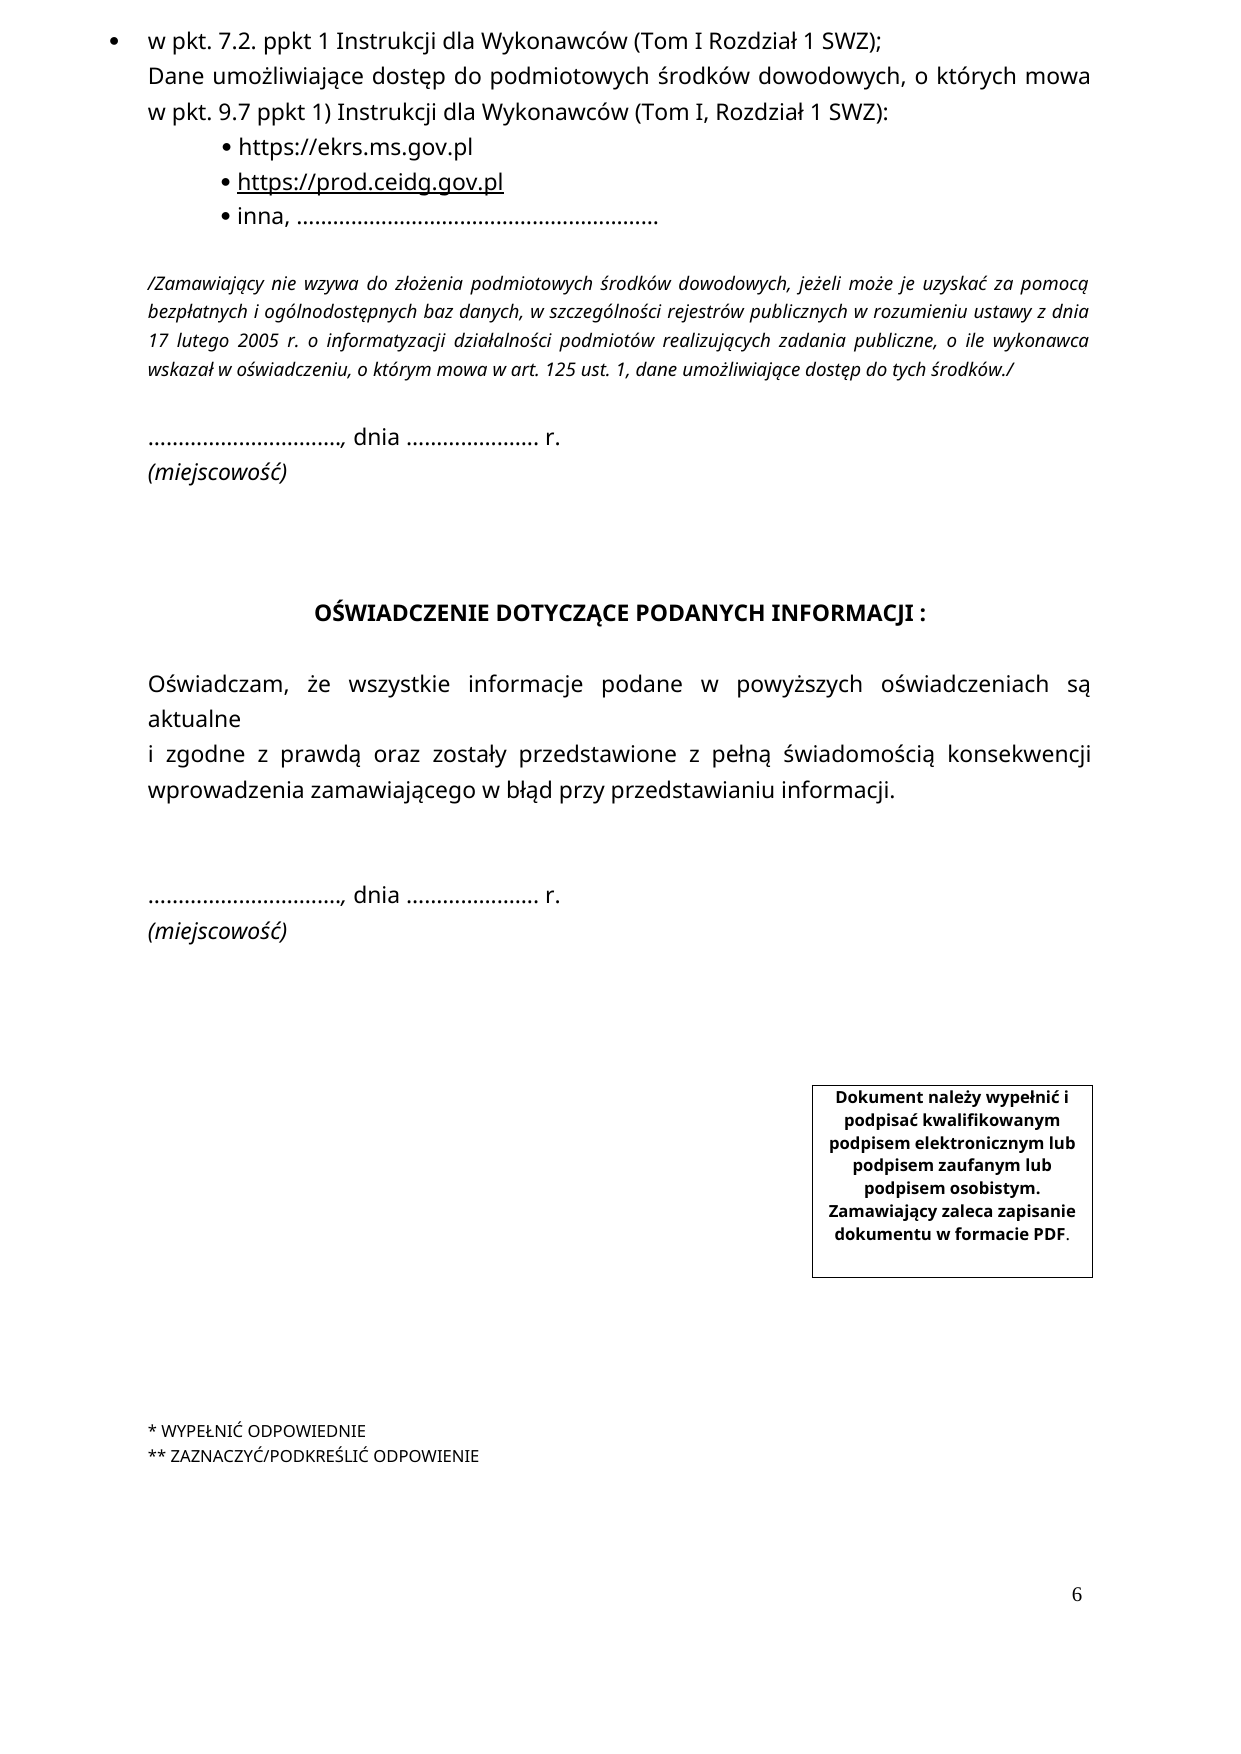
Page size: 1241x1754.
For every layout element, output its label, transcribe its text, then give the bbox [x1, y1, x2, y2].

table_header Dokument należy wypełnić i podpisać kwalifikowanym podpisem elektronicznym lub podpisem zaufanym lub podpisem osobistym. Zamawiający zaleca zapisanie dokumentu w formacie PDF. [813, 1086, 1092, 1277]
text Dane umożliwiające dostęp do podmiotowych środków dowodowych, o których mowa w pkt. 9.7 ppkt 1) Instrukcji dla Wykonawców (Tom I, Rozdział 1 SWZ): [148, 60, 1092, 127]
text /Zamawiający nie wzywa do złożenia podmiotowych środków dowodowych, jeżeli może je uzyskać za pomocą bezpłatnych i ogólnodostępnych baz danych, w szczególności rejestrów publicznych w rozumieniu ustawy z dnia 17 lutego 2005 r. o informatyzacji działalności podmiotów realizujących zadania publiczne, o ile wykonawca wskazał w oświadczeniu, o którym mowa w art. 125 ust. 1, dane umożliwiające dostęp do tych środków./ [148, 270, 1092, 382]
text ** ZAZNACZYĆ/PODKREŚLIĆ ODPOWIENIE [148, 1445, 1092, 1468]
text OŚWIADCZENIE DOTYCZĄCE PODANYCH INFORMACJI : [148, 597, 1092, 628]
text * WYPEŁNIĆ ODPOWIEDNIE [148, 1419, 1092, 1442]
list https://ekrs.ms.gov.pl [223, 131, 1092, 162]
text (miejscowość) [148, 456, 1092, 487]
list inna, …………………………………………………… [185, 200, 1092, 231]
text …………………….……., dnia …………………. r. [148, 879, 1092, 911]
list https://prod.ceidg.gov.pl [185, 165, 1092, 197]
text Oświadczam, że wszystkie informacje podane w powyższych oświadczeniach są aktualne i zgodne z prawdą oraz zostały przedstawione z pełną świadomością konsekwencji wprowadzenia zamawiającego w błąd przy przedstawianiu informacji. [148, 668, 1092, 805]
text (miejscowość) [148, 915, 1092, 946]
text …………………….……., dnia …………………. r. [148, 420, 1092, 452]
list w pkt. 7.2. ppkt 1 Instrukcji dla Wykonawców (Tom I Rozdział 1 SWZ); [110, 25, 1092, 56]
